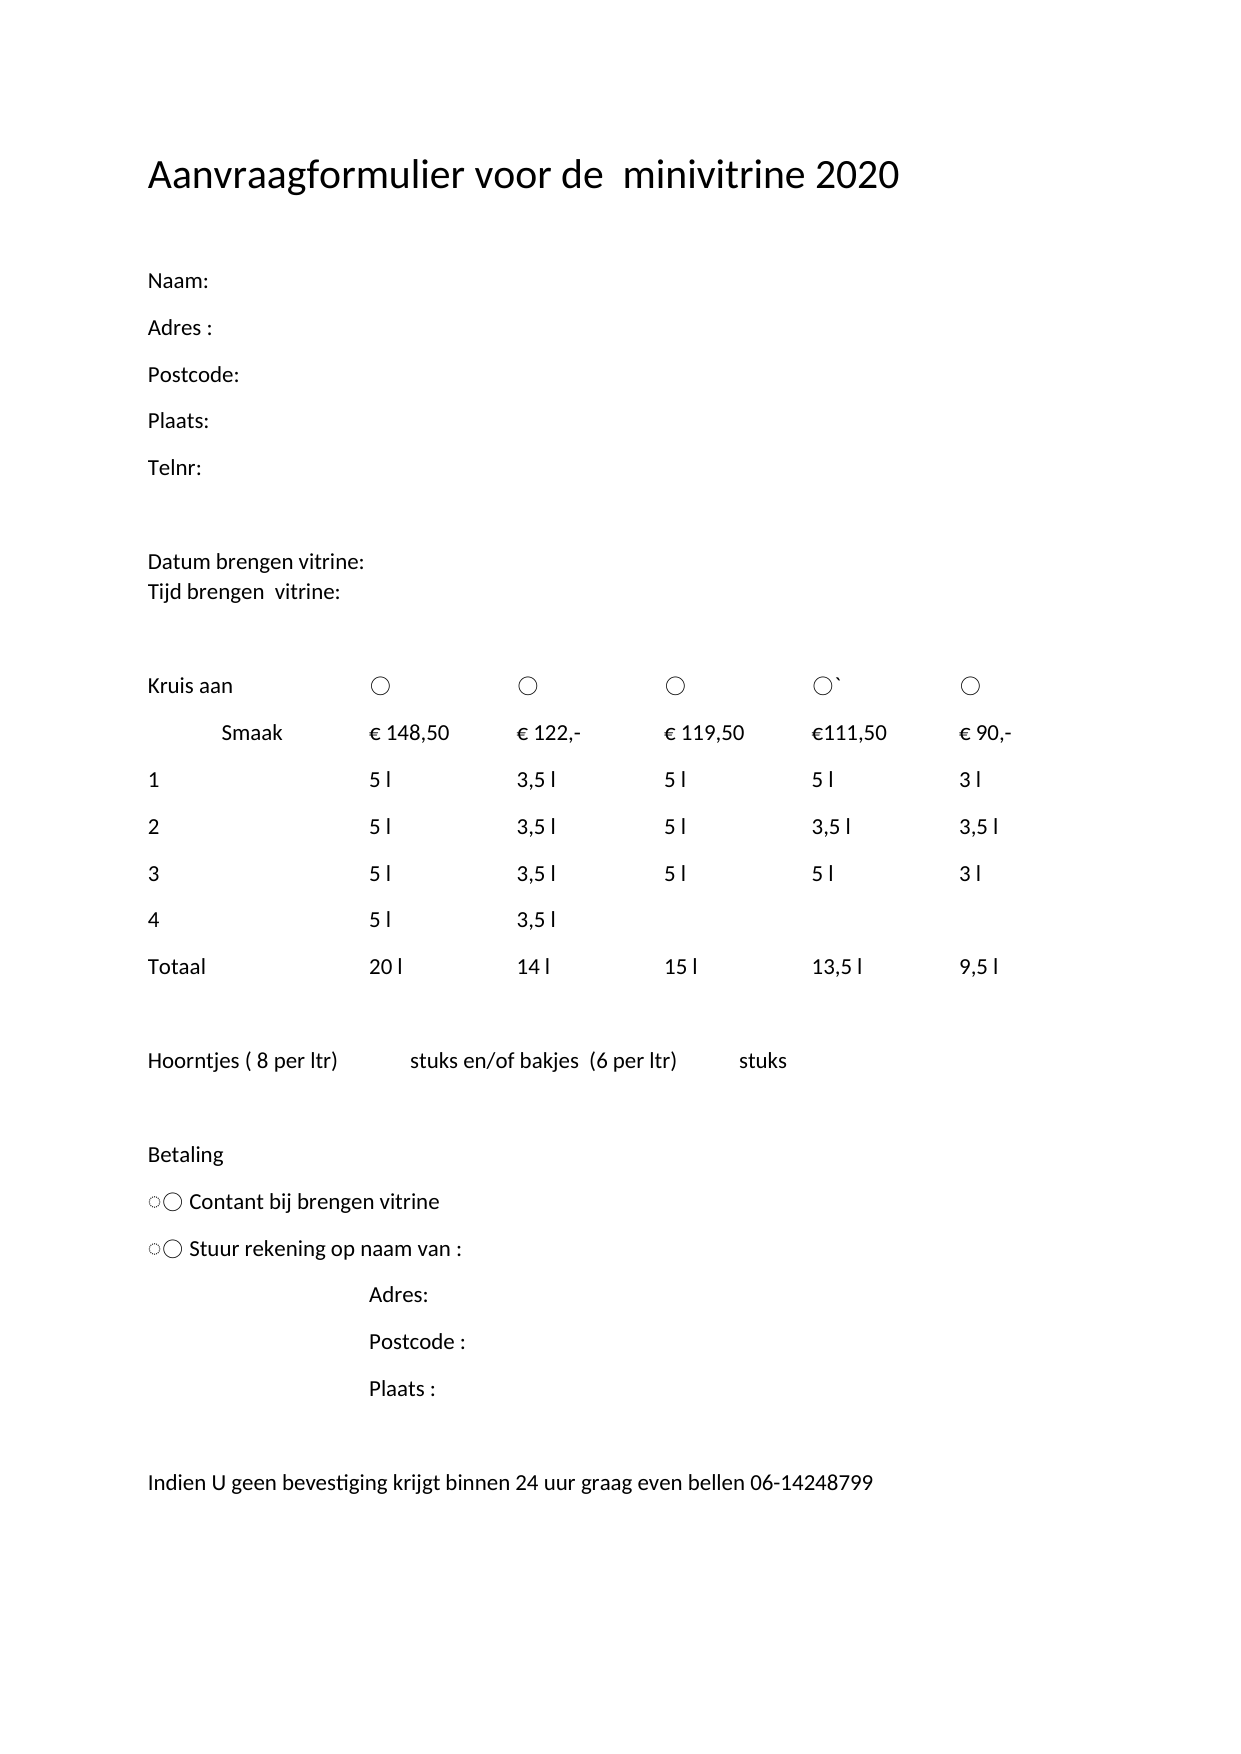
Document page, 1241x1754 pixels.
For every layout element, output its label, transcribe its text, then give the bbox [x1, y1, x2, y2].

text Indien U geen bevestiging krijgt binnen 24 uur graag even bellen 06-14248799 [148, 1468, 1093, 1496]
text Adres: [369, 1281, 1093, 1309]
text Postcode: [148, 360, 1093, 388]
text 4 5 l 3,5 l [148, 906, 1093, 934]
text Adres : [148, 313, 1093, 341]
text Smaak € 148,50 € 122,- € 119,50 €111,50 € 90,- [148, 718, 1093, 746]
text ⃝ Stuur rekening op naam van : [148, 1234, 1093, 1262]
text Kruis aan ⃝ ⃝ ⃝ ⃝` ⃝ [148, 671, 1093, 699]
text Aanvraagformulier voor de minivitrine 2020 [148, 148, 1093, 198]
text Telnr: [148, 453, 1093, 482]
text Plaats: [148, 407, 1093, 435]
text Betaling [148, 1140, 1093, 1168]
text 2 5 l 3,5 l 5 l 3,5 l 3,5 l [148, 812, 1093, 840]
text Hoorntjes ( 8 per ltr) stuks en/of bakjes (6 per ltr) stuks [148, 1046, 1093, 1074]
text ⃝ Contant bij brengen vitrine [148, 1187, 1093, 1215]
text Plaats : [295, 1374, 1093, 1402]
text 1 5 l 3,5 l 5 l 5 l 3 l [148, 765, 1093, 793]
text Postcode : [295, 1327, 1093, 1356]
text 3 5 l 3,5 l 5 l 5 l 3 l [148, 859, 1093, 887]
text Totaal 20 l 14 l 15 l 13,5 l 9,5 l [148, 952, 1093, 981]
text Naam: [148, 266, 1093, 294]
text Datum brengen vitrine: Tijd brengen vitrine: [148, 547, 1093, 606]
